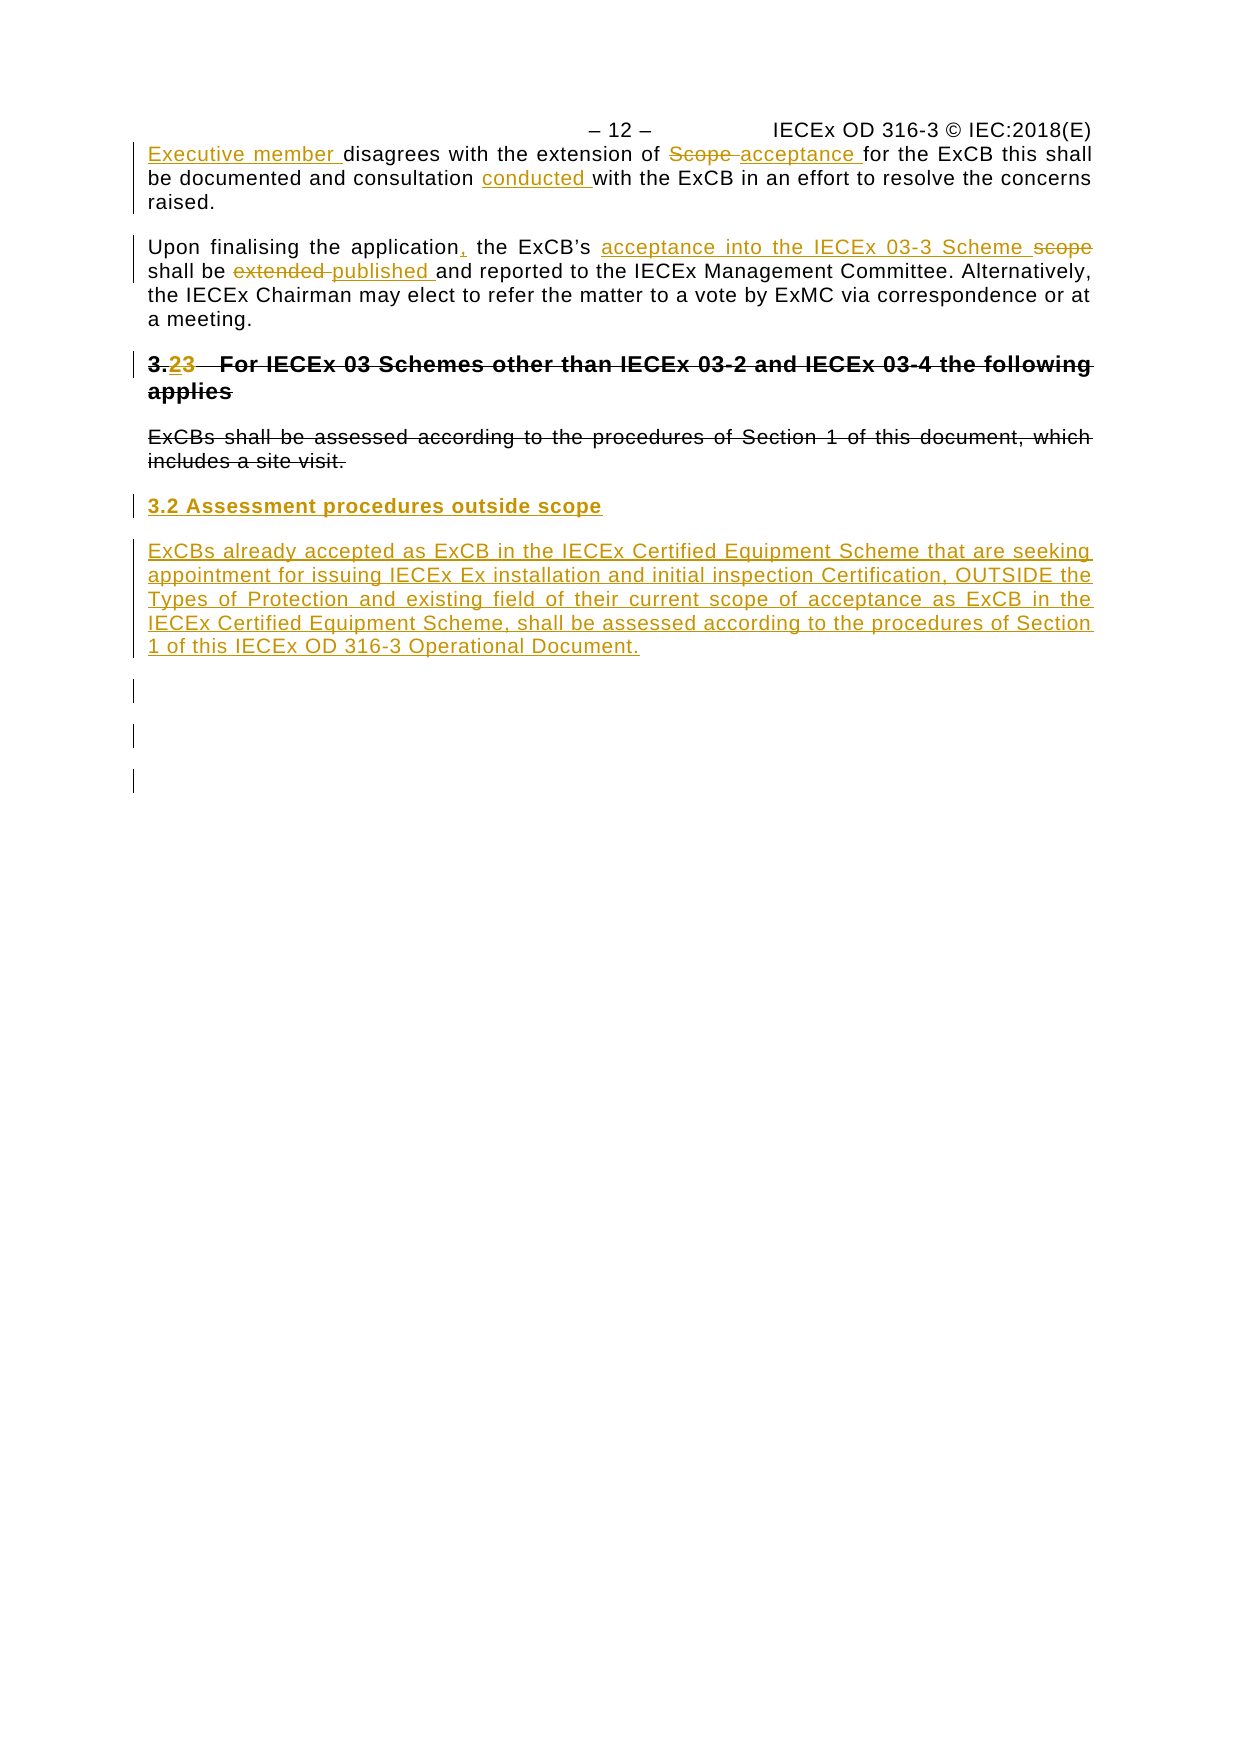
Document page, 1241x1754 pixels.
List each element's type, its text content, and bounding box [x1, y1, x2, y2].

text Upon finalising the application the ExCB’s shall be and reported to the IECEx Management Committee. Alternatively, the IECEx Chairman may elect to refer the matter to a vote by ExMC via correspondence or at a meeting. [148, 235, 1092, 331]
text ExCBs shall be assessed according to the procedures of Section 1 of this document, which includes a site visit. [148, 439, 1092, 473]
text 3. For IECEx 03 Schemes other than IECEx 03-2 and IECEx 03-4 the following applies [148, 367, 1092, 404]
text ExCBs shall be assessed according to the procedures of Section 1 of this document, which includes a site visit. [148, 425, 1092, 438]
text 3. For IECEx 03 Schemes other than IECEx 03-2 and IECEx 03-4 the following applies [148, 351, 1092, 366]
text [148, 142, 1092, 214]
